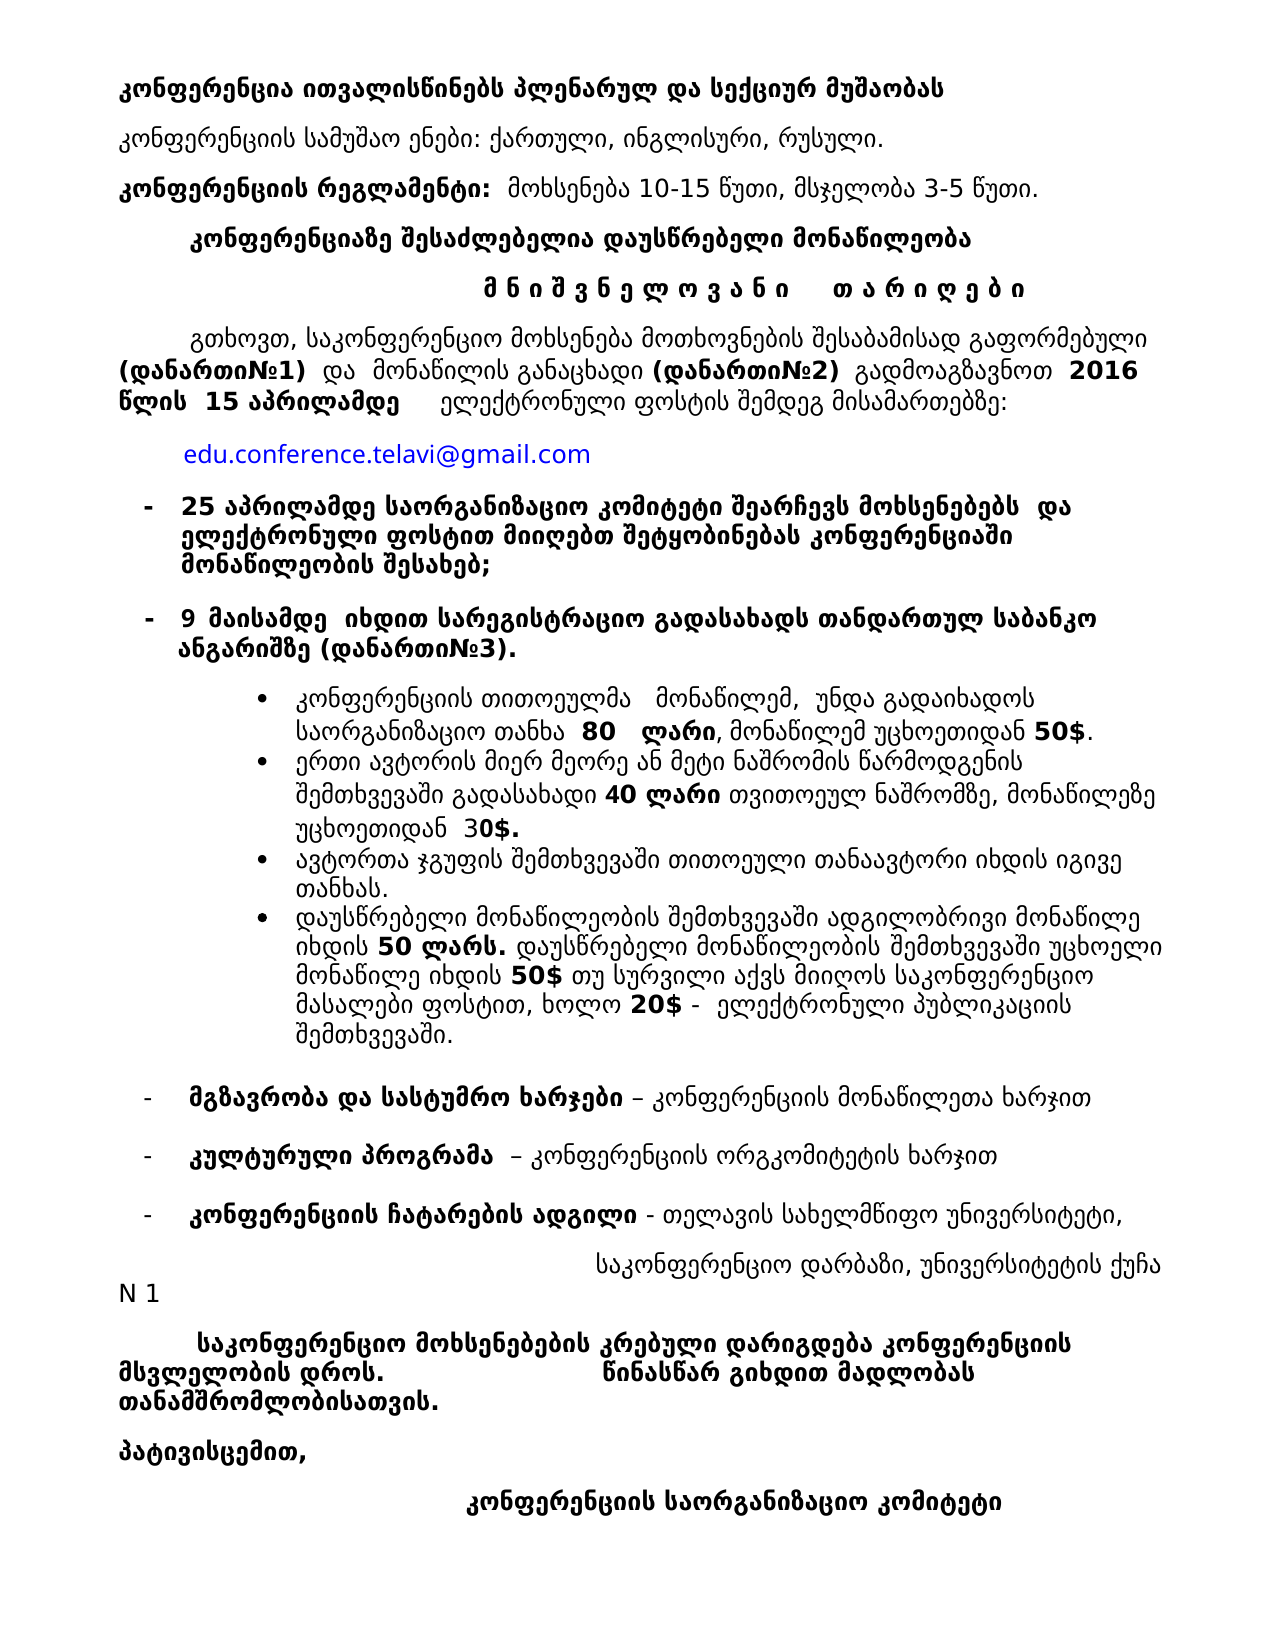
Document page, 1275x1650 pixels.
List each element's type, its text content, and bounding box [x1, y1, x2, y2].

text მ ნ ი შ ვ ნ ე ლ ო ვ ა ნ ი თ ა რ ი ღ ე ბ ი [118, 274, 1167, 303]
text პატივისცემით, [118, 1437, 1167, 1466]
text - 9 მაისამდე იხდით სარეგისტრაციო გადასახადს თანდართულ საბანკო ანგარიშზე (დანართი№3). [118, 600, 1167, 663]
text საკონფერენციო მოხსენებების კრებული დარიგდება კონფერენციის მსვლელობის დროს. წინასწარ გიხდით მადლობას თანამშრომლობისათვის. [118, 1329, 1167, 1416]
text გთხოვთ, საკონფერენციო მოხსენება მოთხოვნების შესაბამისად გაფორმებული (დანართი№1) და მონაწილის განაცხადი (დანართი№2) გადმოაგზავნოთ 2016 წლის 15 აპრილამდე ელექტრონული ფოსტის შემდეგ მისამართებზე: [118, 324, 1167, 416]
list კულტურული პროგრამა – კონფერენციის ორგკომიტეტის ხარჯით [143, 1141, 1167, 1171]
list მგზავრობა და სასტუმრო ხარჯები – კონფერენციის მონაწილეთა ხარჯით [143, 1083, 1167, 1112]
list დაუსწრებელი მონაწილეობის შემთხვევაში ადგილობრივი მონაწილე იხდის 50 ლარს. დაუსწრებელი მონაწილეობის შემთხვევაში უცხოელი მონაწილე იხდის 50$ თუ სურვილი აქვს მიიღოს საკონფერენციო მასალები ფოსტით, ხოლო 20$ - ელექტრონული პუბლიკაციის შემთხვევაში. [258, 903, 1167, 1049]
text კონფერენცია ითვალისწინებს პლენარულ და სექციურ მუშაობას [118, 74, 1167, 103]
text კონფერენციის საორგანიზაციო კომიტეტი [118, 1487, 1167, 1516]
text edu.conference.telavi@gmail.com [118, 437, 1167, 471]
list კონფერენციის თითოეულმა მონაწილემ, უნდა გადაიხადოს საორგანიზაციო თანხა 80 ლარი, მონაწილემ უცხოეთიდან 50$. [258, 684, 1167, 748]
text კონფერენციაზე შესაძლებელია დაუსწრებელი მონაწილეობა [118, 224, 1167, 253]
text კონფერენციის რეგლამენტი: მოხსენება 10-15 წუთი, მსჯელობა 3-5 წუთი. [118, 174, 1167, 203]
list კონფერენციის ჩატარების ადგილი - თელავის სახელმწიფო უნივერსიტეტი, [143, 1200, 1167, 1229]
list ავტორთა ჯგუფის შემთხვევაში თითოეული თანაავტორი იხდის იგივე თანხას. [258, 845, 1167, 903]
list 25 აპრილამდე საორგანიზაციო კომიტეტი შეარჩევს მოხსენებებს და ელექტრონული ფოსტით მიიღებთ შეტყობინებას კონფერენციაში მონაწილეობის შესახებ; [143, 492, 1167, 579]
list ერთი ავტორის მიერ მეორე ან მეტი ნაშრომის წარმოდგენის შემთხვევაში გადასახადი 40 ლარი თვითოეულ ნაშრომზე, მონაწილეზე უცხოეთიდან 30$. [258, 748, 1167, 845]
text საკონფერენციო დარბაზი, უნივერსიტეტის ქუჩა N 1 [118, 1250, 1167, 1308]
text კონფერენციის სამუშაო ენები: ქართული, ინგლისური, რუსული. [118, 124, 1167, 153]
